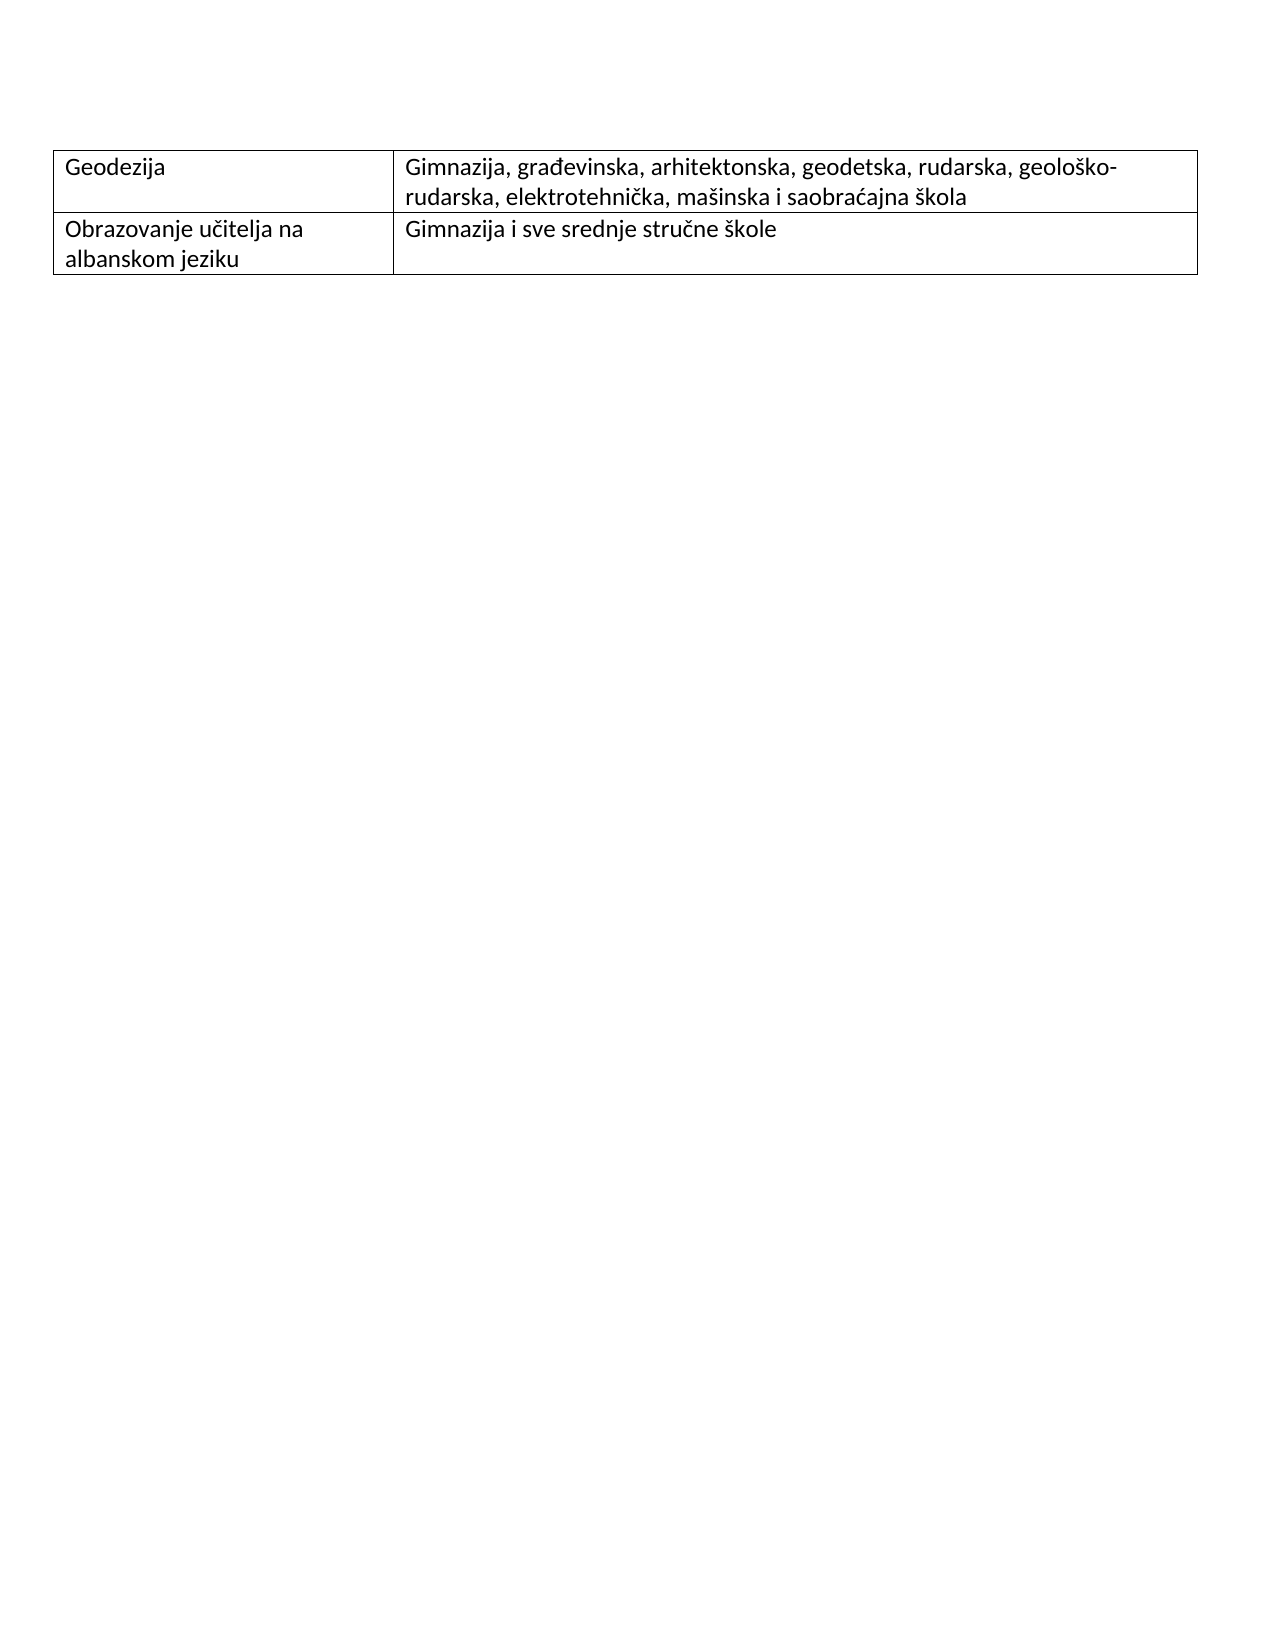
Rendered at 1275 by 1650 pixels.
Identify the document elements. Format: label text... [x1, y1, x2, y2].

table_cell Obrazovanje učitelja na albanskom jeziku [54, 213, 393, 274]
table_cell Gimnazija, građevinska, arhitektonska, geodetska, rudarska, geološko-rudarska, elektrotehnička, mašinska i saobraćajna škola [394, 151, 1197, 212]
table_cell Geodezija [54, 151, 393, 212]
table_cell Gimnazija i sve srednje stručne škole [394, 213, 1197, 274]
